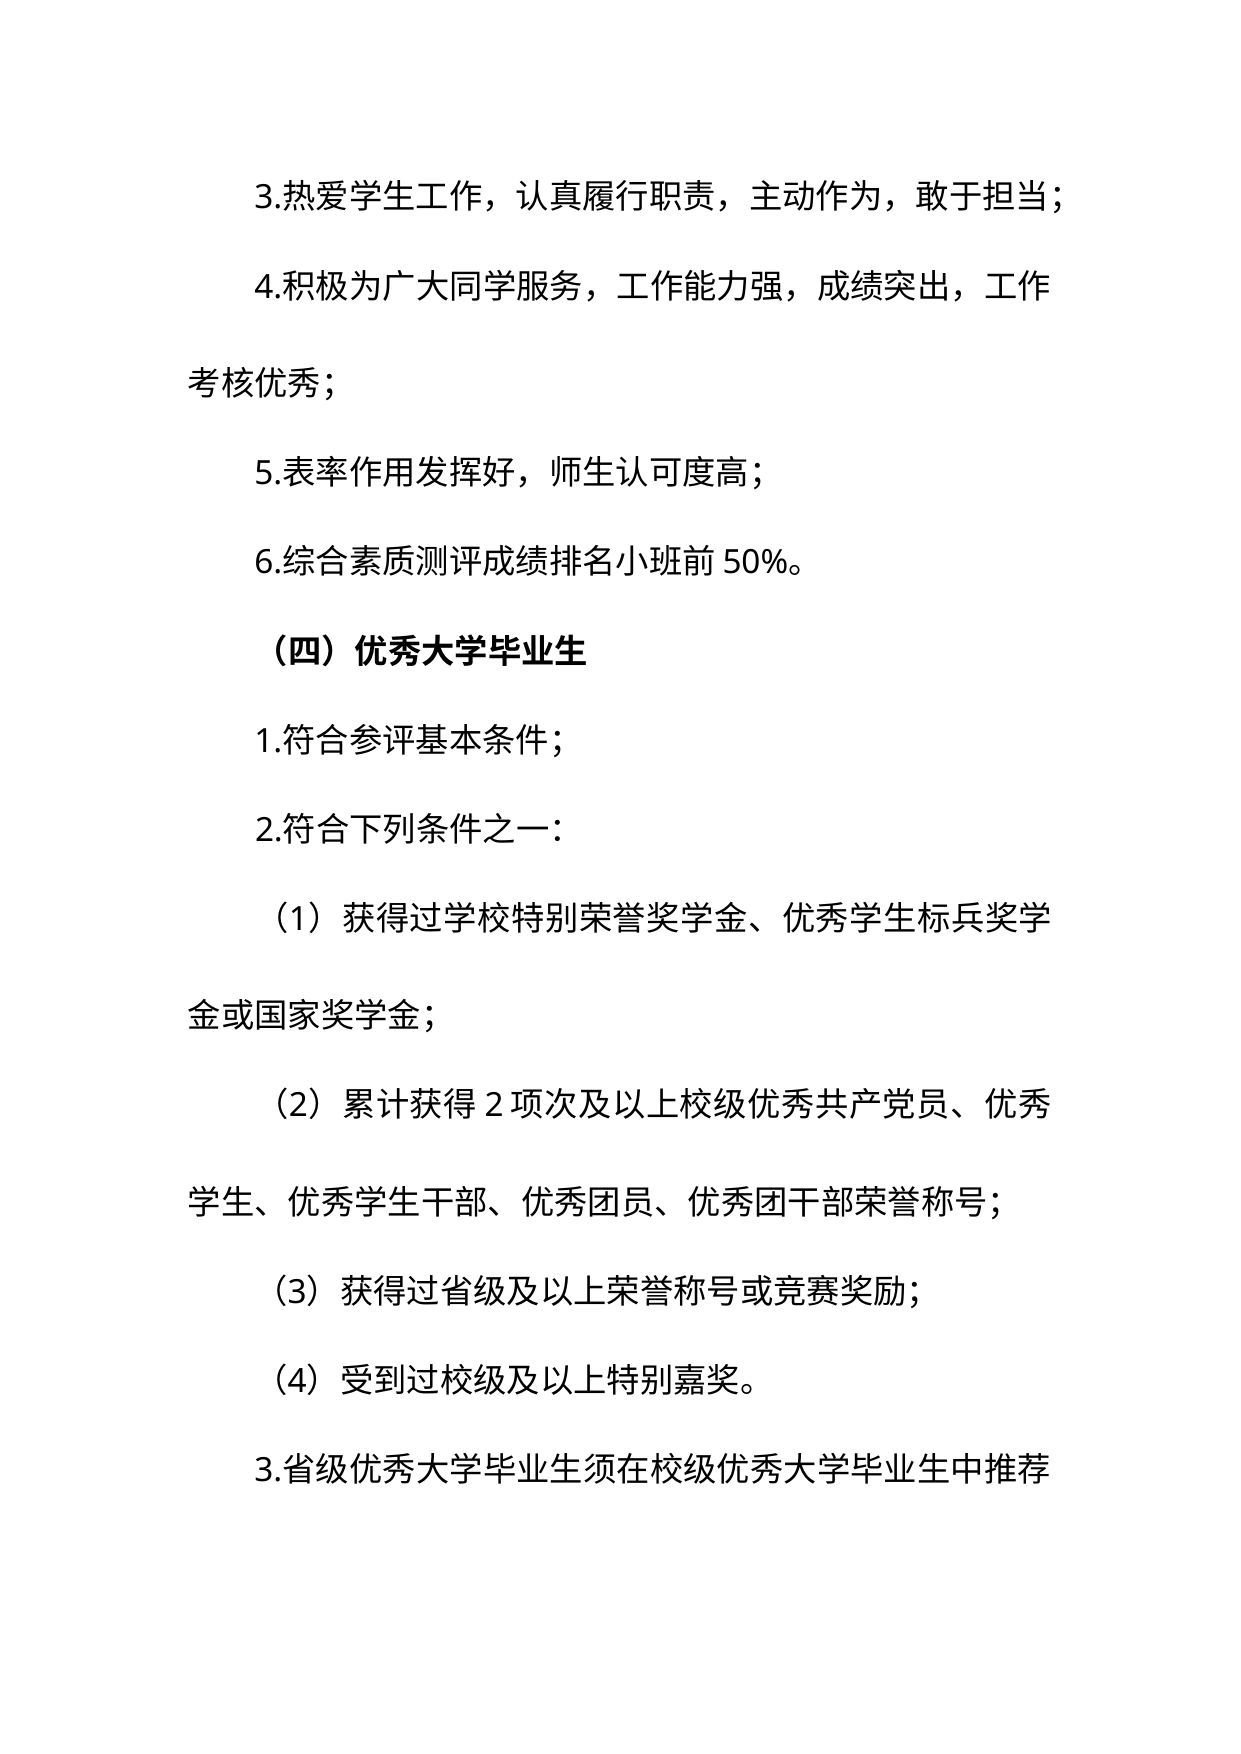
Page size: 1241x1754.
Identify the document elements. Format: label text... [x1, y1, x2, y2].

text （4）受到过校级及以上特别嘉奖。 [187, 1346, 1053, 1411]
text 1.符合参评基本条件； [187, 705, 1053, 770]
text 5.表率作用发挥好，师生认可度高； [187, 438, 1053, 503]
text （3）获得过省级及以上荣誉称号或竞赛奖励； [187, 1257, 1053, 1322]
text 4.积极为广大同学服务，工作能力强，成绩突出，工作考核优秀； [187, 251, 1053, 414]
text 3.热爱学生工作，认真履行职责，主动作为，敢于担当； [187, 162, 1053, 227]
text 2.符合下列条件之一： [187, 794, 1053, 859]
text （1）获得过学校特别荣誉奖学金、优秀学生标兵奖学金或国家奖学金； [187, 883, 1053, 1046]
text （2）累计获得2项次及以上校级优秀共产党员、优秀学生、优秀学生干部、优秀团员、优秀团干部荣誉称号； [187, 1070, 1053, 1232]
text 6.综合素质测评成绩排名小班前50%。 [187, 527, 1053, 592]
text （四）优秀大学毕业生 [187, 616, 1053, 681]
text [187, 1435, 1053, 1500]
